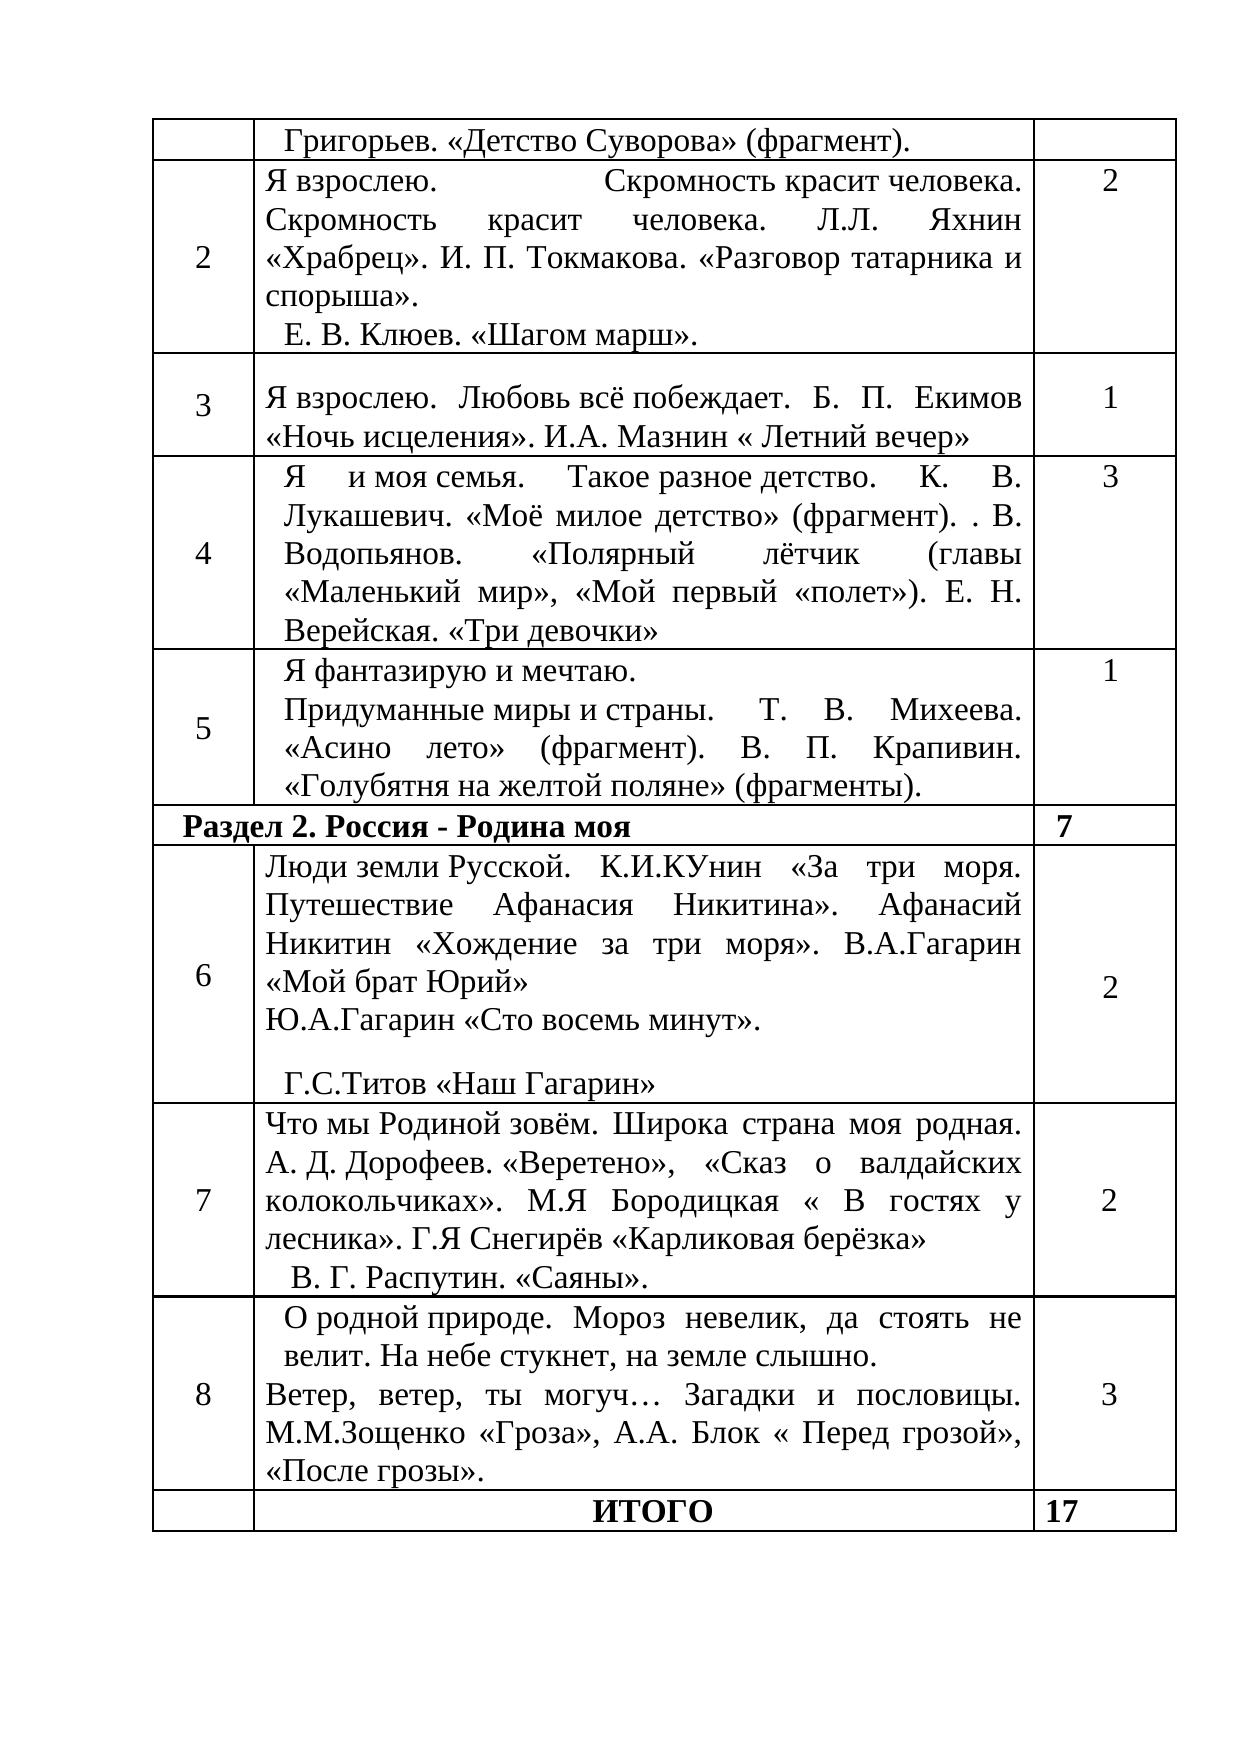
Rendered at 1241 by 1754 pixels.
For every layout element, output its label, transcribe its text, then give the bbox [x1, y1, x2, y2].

table_cell 3 [154, 354, 253, 454]
table_cell Я взрослею. Любовь всё побеждает. Б. П. Екимов «Ночь исцеления». И.А. Мазнин « Летний вечер» [255, 354, 1033, 454]
table_cell 5 [154, 650, 253, 804]
table_cell Люди земли Русской. К.И.КУнин «За три моря. Путешествие Афанасия Никитина». Афанасий Никитин «Хождение за три моря». В.А.Гагарин «Мой брат Юрий» Ю.А.Гагарин «Сто восемь минут». Г.С.Титов «Наш Гагарин» [255, 846, 1033, 1102]
table_cell О родной природе. Мороз невелик, да стоять не велит. На небе стукнет, на земле слышно. Ветер, ветер, ты могуч… Загадки и пословицы. М.М.Зощенко «Гроза», А.А. Блок « Перед грозой», «После грозы». [255, 1298, 1033, 1489]
table_cell [154, 1491, 253, 1529]
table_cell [255, 120, 1033, 158]
table_cell 2 [154, 161, 253, 352]
table_cell Раздел 2. Россия - Родина моя [154, 806, 1033, 844]
table_cell 3 [1035, 457, 1175, 648]
table_cell 1 [1035, 650, 1175, 804]
table_cell Я фантазирую и мечтаю. Придуманные миры и страны. Т. В. Михеева. «Асино лето» (фрагмент). В. П. Крапивин. «Голубятня на желтой поляне» (фрагменты). [255, 650, 1033, 804]
table_cell 7 [154, 1104, 253, 1295]
table_cell ИТОГО [255, 1491, 1033, 1529]
table_cell 2 [1035, 161, 1175, 352]
table_cell 3 [1035, 120, 1175, 158]
table_cell Я и моя семья. Такое разное детство. К. В. Лукашевич. «Моё милое детство» (фрагмент). . В. Водопьянов. «Полярный лётчик (главы «Маленький мир», «Мой первый «полет»). Е. Н. Верейская. «Три девочки» [255, 457, 1033, 648]
table_cell 7 [1035, 806, 1175, 844]
table_cell 1 [1035, 354, 1175, 454]
table_cell 17 [1035, 1491, 1175, 1529]
table_cell Что мы Родиной зовём. Широка страна моя родная. А. Д. Дорофеев. «Веретено», «Сказ о валдайских колокольчиках». М.Я Бородицкая « В гостях у лесника». Г.Я Снегирёв «Карликовая берёзка» В. Г. Распутин. «Саяны». [255, 1104, 1033, 1295]
table_cell 2 [1035, 846, 1175, 1102]
table_cell 6 [154, 846, 253, 1102]
table_cell 1 [154, 120, 253, 158]
table_cell Я взрослею. Скромность красит человека. Скромность красит человека. Л.Л. Яхнин «Храбрец». И. П. Токмакова. «Разговор татарника и спорыша». Е. В. Клюев. «Шагом марш». [255, 161, 1033, 352]
table_cell 2 [1035, 1104, 1175, 1295]
table_cell 8 [154, 1298, 253, 1489]
table_cell 3 [1035, 1298, 1175, 1489]
table_cell 4 [154, 457, 253, 648]
